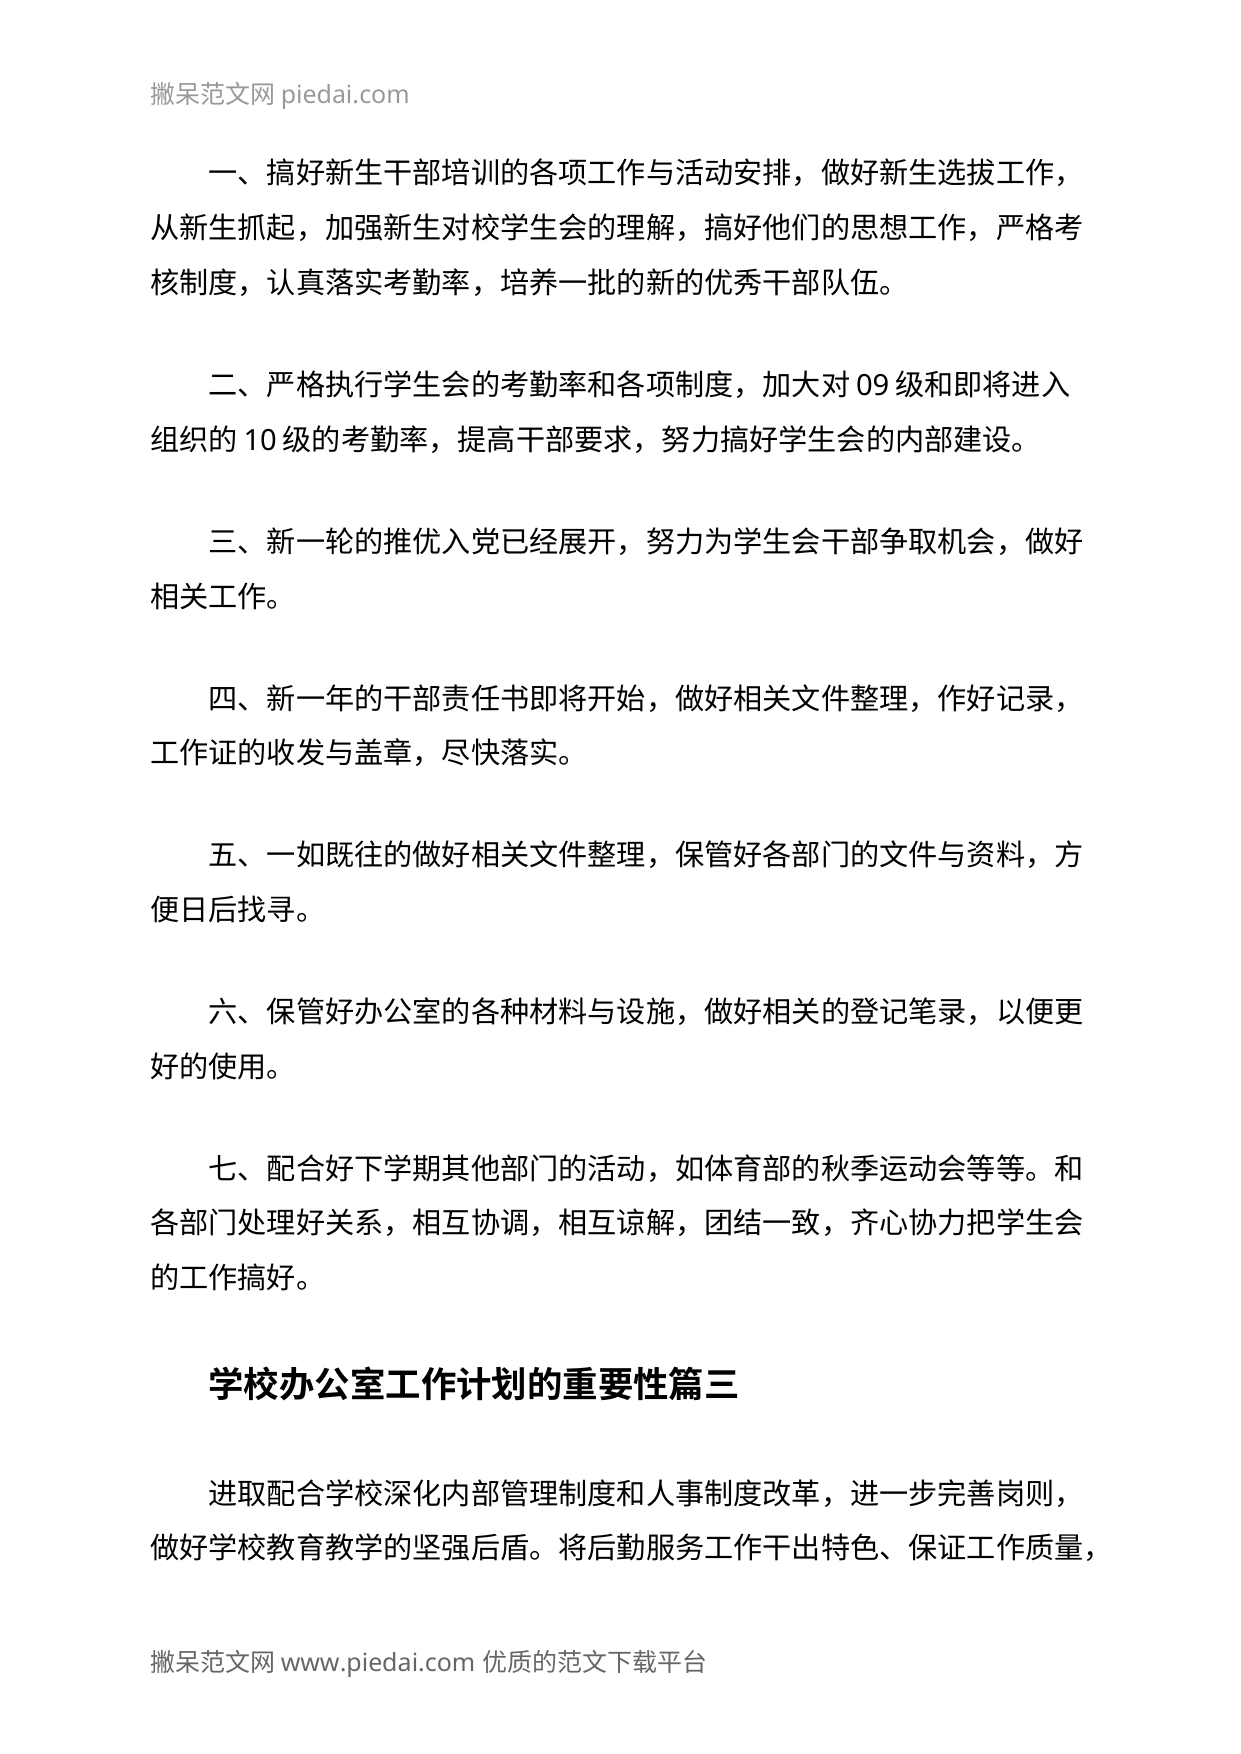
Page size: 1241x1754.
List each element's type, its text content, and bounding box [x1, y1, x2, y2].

text 七、配合好下学期其他部门的活动，如体育部的秋季运动会等等。和各部门处理好关系，相互协调，相互谅解，团结一致，齐心协力把学生会的工作搞好。 [150, 1145, 1090, 1297]
text 一、搞好新生干部培训的各项工作与活动安排，做好新生选拔工作，从新生抓起，加强新生对校学生会的理解，搞好他们的思想工作，严格考核制度，认真落实考勤率，培养一批的新的优秀干部队伍。 [150, 150, 1090, 302]
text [150, 1470, 1090, 1567]
text 五、一如既往的做好相关文件整理，保管好各部门的文件与资料，方便日后找寻。 [150, 832, 1090, 929]
text 四、新一年的干部责任书即将开始，做好相关文件整理，作好记录，工作证的收发与盖章，尽快落实。 [150, 675, 1090, 772]
text 学校办公室工作计划的重要性篇三 [150, 1357, 1090, 1408]
text 六、保管好办公室的各种材料与设施，做好相关的登记笔录，以便更好的使用。 [150, 988, 1090, 1086]
text 二、严格执行学生会的考勤率和各项制度，加大对09级和即将进入组织的10级的考勤率，提高干部要求，努力搞好学生会的内部建设。 [150, 362, 1090, 459]
text 三、新一轮的推优入党已经展开，努力为学生会干部争取机会，做好相关工作。 [150, 518, 1090, 616]
